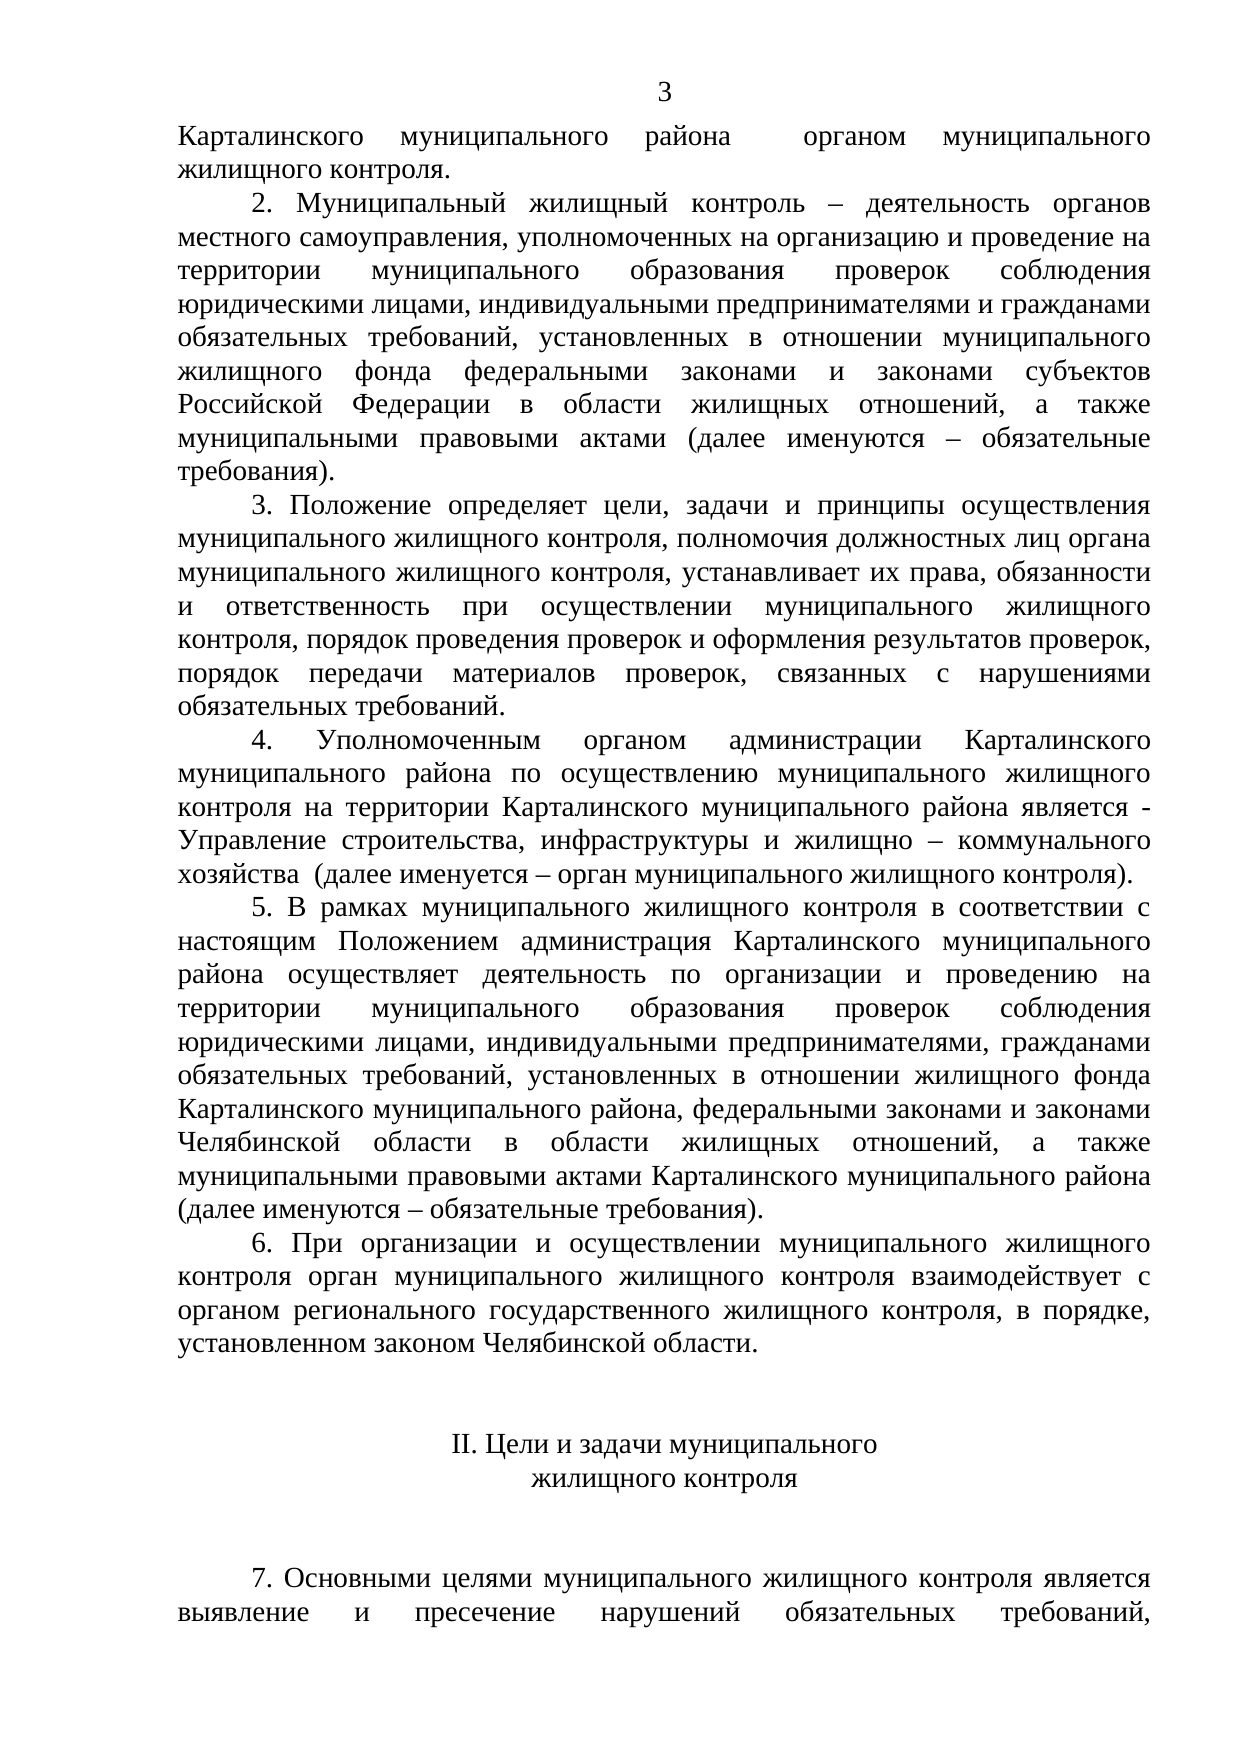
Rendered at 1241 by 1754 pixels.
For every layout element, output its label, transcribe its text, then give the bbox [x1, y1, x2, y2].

text 4. Уполномоченным органом администрации Карталинского муниципального района по осуществлению муниципального жилищного контроля на территории Карталинского муниципального района является - Управление строительства, инфраструктуры и жилищно – коммунального хозяйства (далее именуется – орган муниципального жилищного контроля). [177, 722, 1152, 889]
text 3. Положение определяет цели, задачи и принципы осуществления муниципального жилищного контроля, полномочия должностных лиц органа муниципального жилищного контроля, устанавливает их права, обязанности и ответственность при осуществлении муниципального жилищного контроля, порядок проведения проверок и оформления результатов проверок, порядок передачи материалов проверок, связанных с нарушениями обязательных требований. [177, 487, 1152, 722]
text II. Цели и задачи муниципального [177, 1426, 1152, 1460]
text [177, 1560, 1152, 1627]
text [177, 118, 1152, 185]
text 5. В рамках муниципального жилищного контроля в соответствии с настоящим Положением администрация Карталинского муниципального района осуществляет деятельность по организации и проведению на территории муниципального образования проверок соблюдения юридическими лицами, индивидуальными предпринимателями, гражданами обязательных требований, установленных в отношении жилищного фонда Карталинского муниципального района, федеральными законами и законами Челябинской области в области жилищных отношений, а также муниципальными правовыми актами Карталинского муниципального района (далее именуются – обязательные требования). [177, 889, 1152, 1225]
text 6. При организации и осуществлении муниципального жилищного контроля орган муниципального жилищного контроля взаимодействует с органом регионального государственного жилищного контроля, в порядке, установленном законом Челябинской области. [177, 1225, 1152, 1359]
text 2. Муниципальный жилищный контроль – деятельность органов местного самоуправления, уполномоченных на организацию и проведение на территории муниципального образования проверок соблюдения юридическими лицами, индивидуальными предпринимателями и гражданами обязательных требований, установленных в отношении муниципального жилищного фонда федеральными законами и законами субъектов Российской Федерации в области жилищных отношений, а также муниципальными правовыми актами (далее именуются – обязательные требования). [177, 185, 1152, 487]
text жилищного контроля [177, 1460, 1152, 1493]
